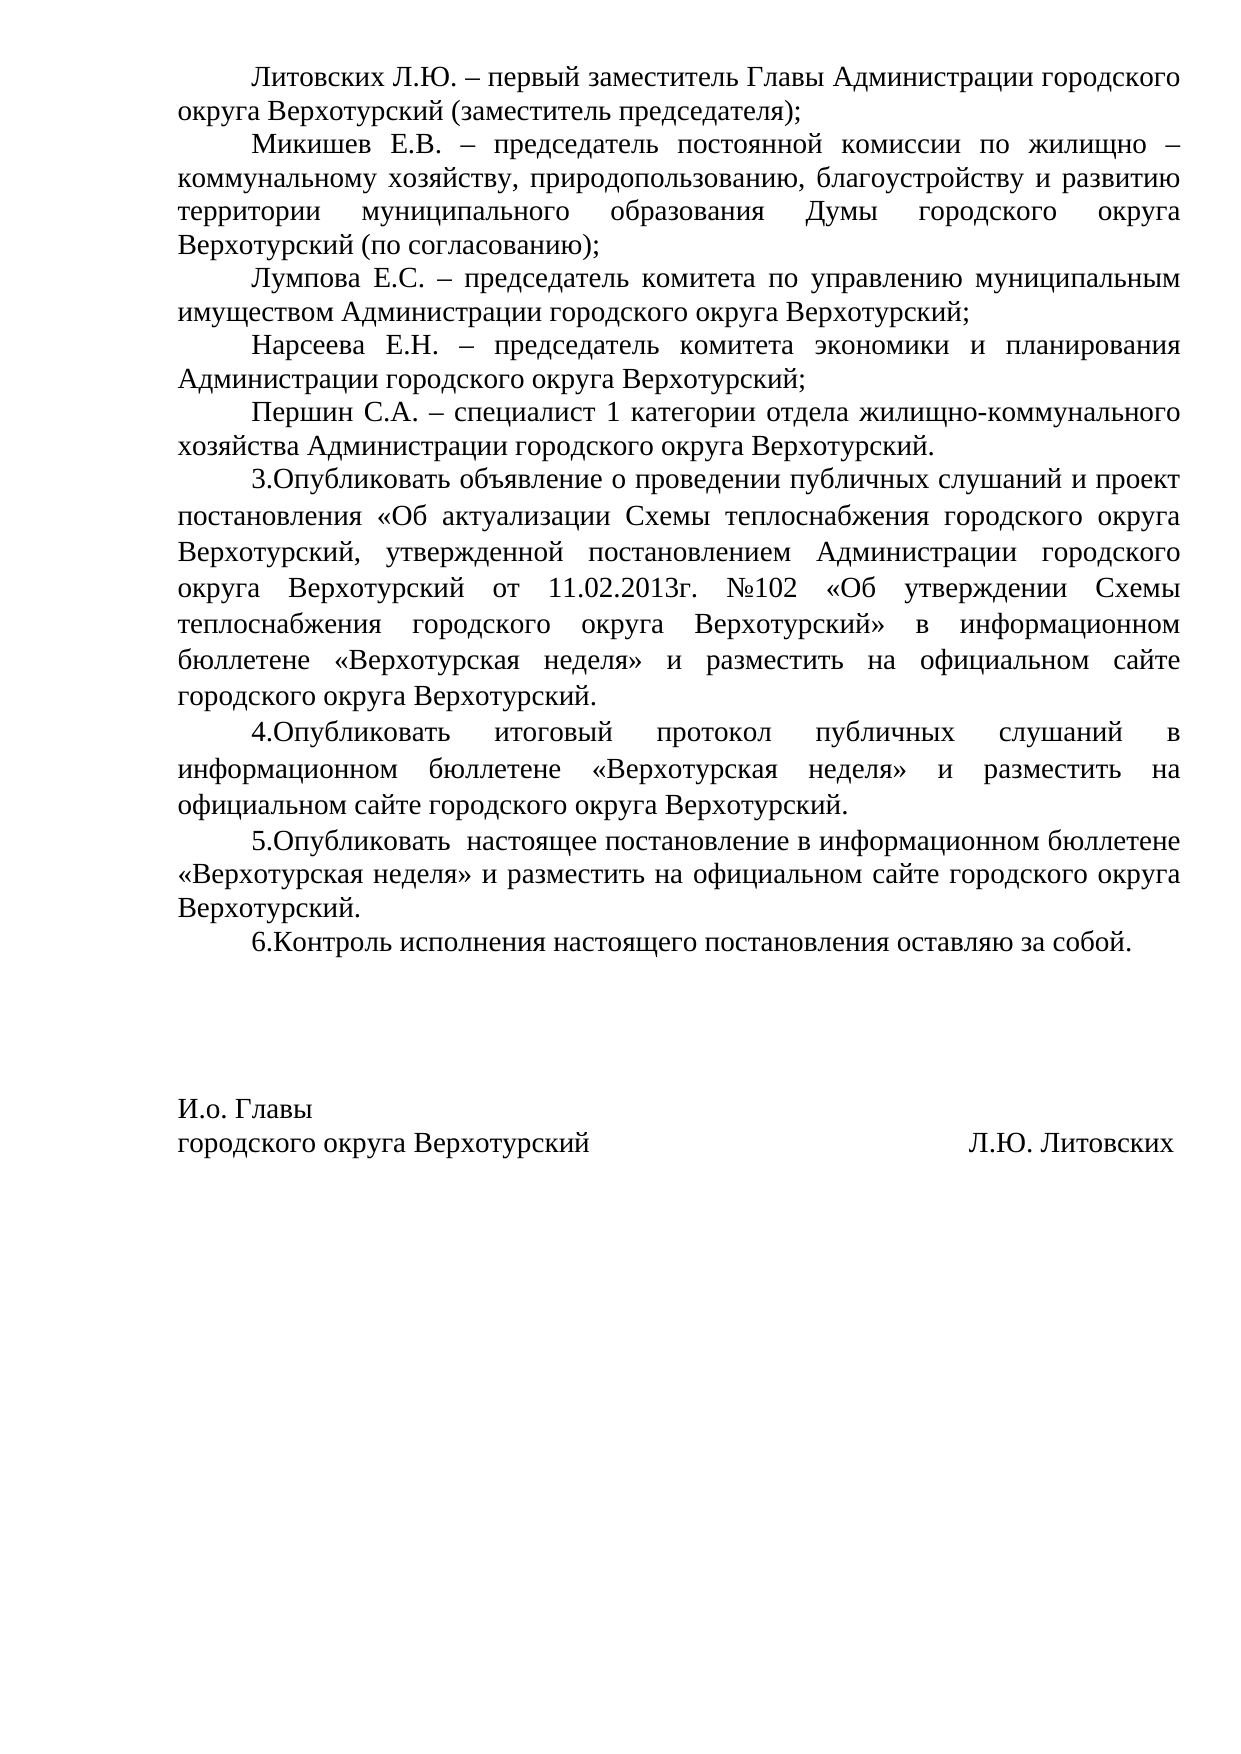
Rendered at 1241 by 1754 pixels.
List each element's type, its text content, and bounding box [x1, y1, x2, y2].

text 6.Контроль исполнения настоящего постановления оставляю за собой. [177, 924, 1181, 957]
text 4.Опубликовать итоговый протокол публичных слушаний в информационном бюллетене «Верхотурская неделя» и разместить на официальном сайте городского округа Верхотурский. [177, 714, 1181, 820]
text городского округа Верхотурский Л.Ю. Литовских [177, 1125, 1181, 1158]
text Лумпова Е.С. – председатель комитета по управлению муниципальным имуществом Администрации городского округа Верхотурский; [177, 260, 1181, 327]
text Микишев Е.В. – председатель постоянной комиссии по жилищно – коммунальному хозяйству, природопользованию, благоустройству и развитию территории муниципального образования Думы городского округа Верхотурский (по согласованию); [177, 126, 1181, 260]
text Першин С.А. – специалист 1 категории отдела жилищно-коммунального хозяйства Администрации городского округа Верхотурский. [177, 394, 1181, 462]
text И.о. Главы [177, 1091, 1181, 1125]
text Литовских Л.Ю. – первый заместитель Главы Администрации городского округа Верхотурский (заместитель председателя); [177, 59, 1181, 126]
text 3.Опубликовать объявление о проведении публичных слушаний и проект постановления «Об актуализации Схемы теплоснабжения городского округа Верхотурский, утвержденной постановлением Администрации городского округа Верхотурский от 11.02.2013г. №102 «Об утверждении Схемы теплоснабжения городского округа Верхотурский» в информационном бюллетене «Верхотурская неделя» и разместить на официальном сайте городского округа Верхотурский. [177, 462, 1181, 712]
text 5.Опубликовать настоящее постановление в информационном бюллетене «Верхотурская неделя» и разместить на официальном сайте городского округа Верхотурский. [177, 823, 1181, 924]
text Нарсеева Е.Н. – председатель комитета экономики и планирования Администрации городского округа Верхотурский; [177, 327, 1181, 394]
